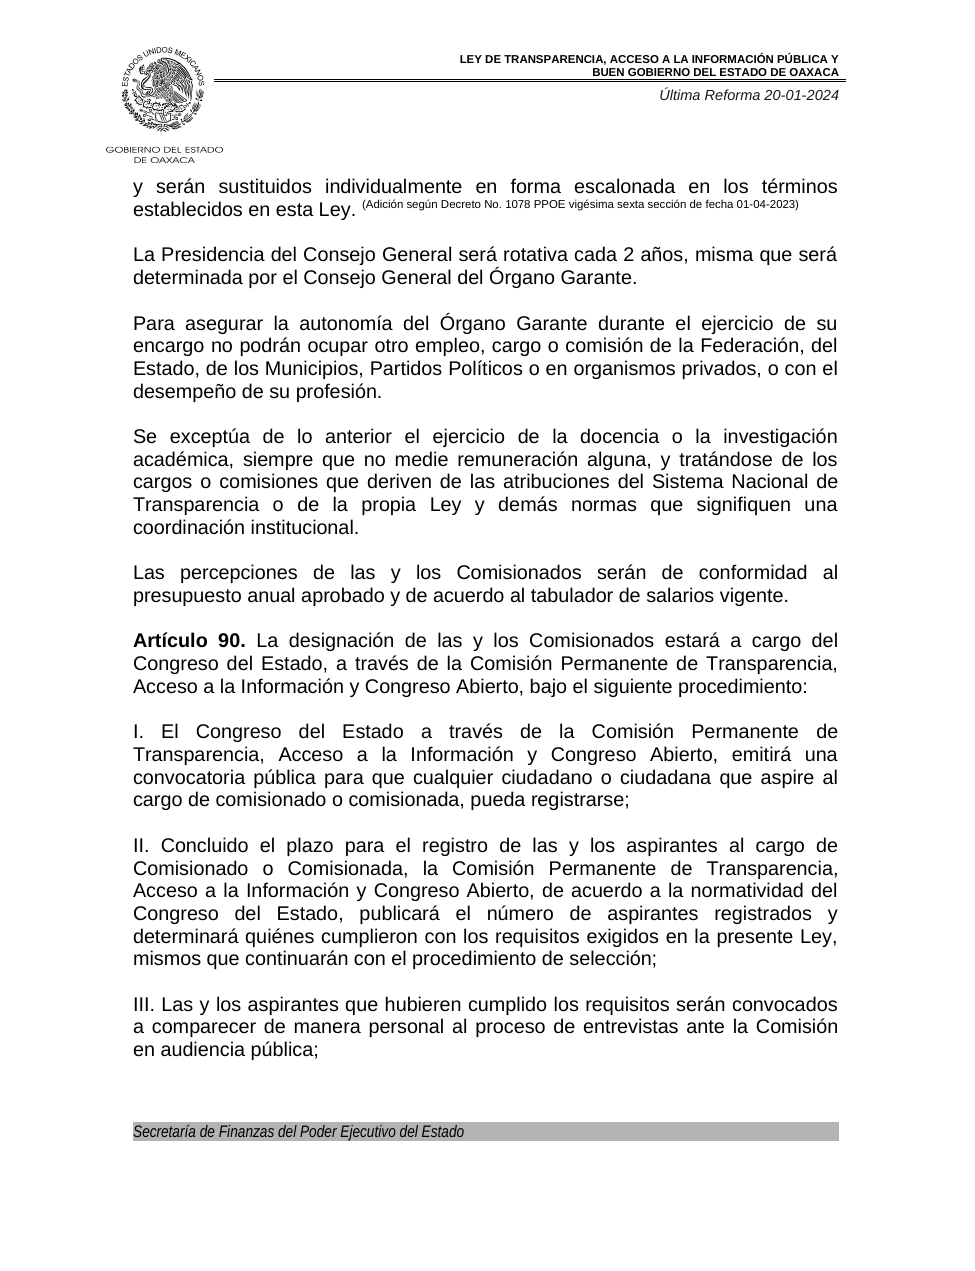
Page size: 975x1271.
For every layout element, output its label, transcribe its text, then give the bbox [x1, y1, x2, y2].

text Se exceptúa de lo anterior el ejercicio de la docencia o la investigación académica, siempre que no medie remuneración alguna, y tratándose de los cargos o comisiones que deriven de las atribuciones del Sistema Nacional de Transparencia o de la propia Ley y demás normas que signifiquen una coordinación institucional. [133, 425, 839, 538]
text II. Concluido el plazo para el registro de las y los aspirantes al cargo de Comisionado o Comisionada, la Comisión Permanente de Transparencia, Acceso a la Información y Congreso Abierto, de acuerdo a la normatividad del Congreso del Estado, publicará el número de aspirantes registrados y determinará quiénes cumplieron con los requisitos exigidos en la presente Ley, mismos que continuarán con el procedimiento de selección; [133, 834, 839, 970]
text I. El Congreso del Estado a través de la Comisión Permanente de Transparencia, Acceso a la Información y Congreso Abierto, emitirá una convocatoria pública para que cualquier ciudadano o ciudadana que aspire al cargo de comisionado o comisionada, pueda registrarse; [133, 720, 839, 811]
text Artículo 90. La designación de las y los Comisionados estará a cargo del Congreso del Estado, a través de la Comisión Permanente de Transparencia, Acceso a la Información y Congreso Abierto, bajo el siguiente procedimiento: [133, 629, 839, 697]
text Las percepciones de las y los Comisionados serán de conformidad al presupuesto anual aprobado y de acuerdo al tabulador de salarios vigente. [133, 561, 839, 607]
text La Presidencia del Consejo General será rotativa cada 2 años, misma que será determinada por el Consejo General del Órgano Garante. [133, 243, 839, 289]
text Para asegurar la autonomía del Órgano Garante durante el ejercicio de su encargo no podrán ocupar otro empleo, cargo o comisión de la Federación, del Estado, de los Municipios, Partidos Políticos o en organismos privados, o con el desempeño de su profesión. [133, 311, 839, 402]
picture [103, 44, 226, 166]
text III. Las y los aspirantes que hubieren cumplido los requisitos serán convocados a comparecer de manera personal al proceso de entrevistas ante la Comisión en audiencia pública; [133, 993, 839, 1061]
